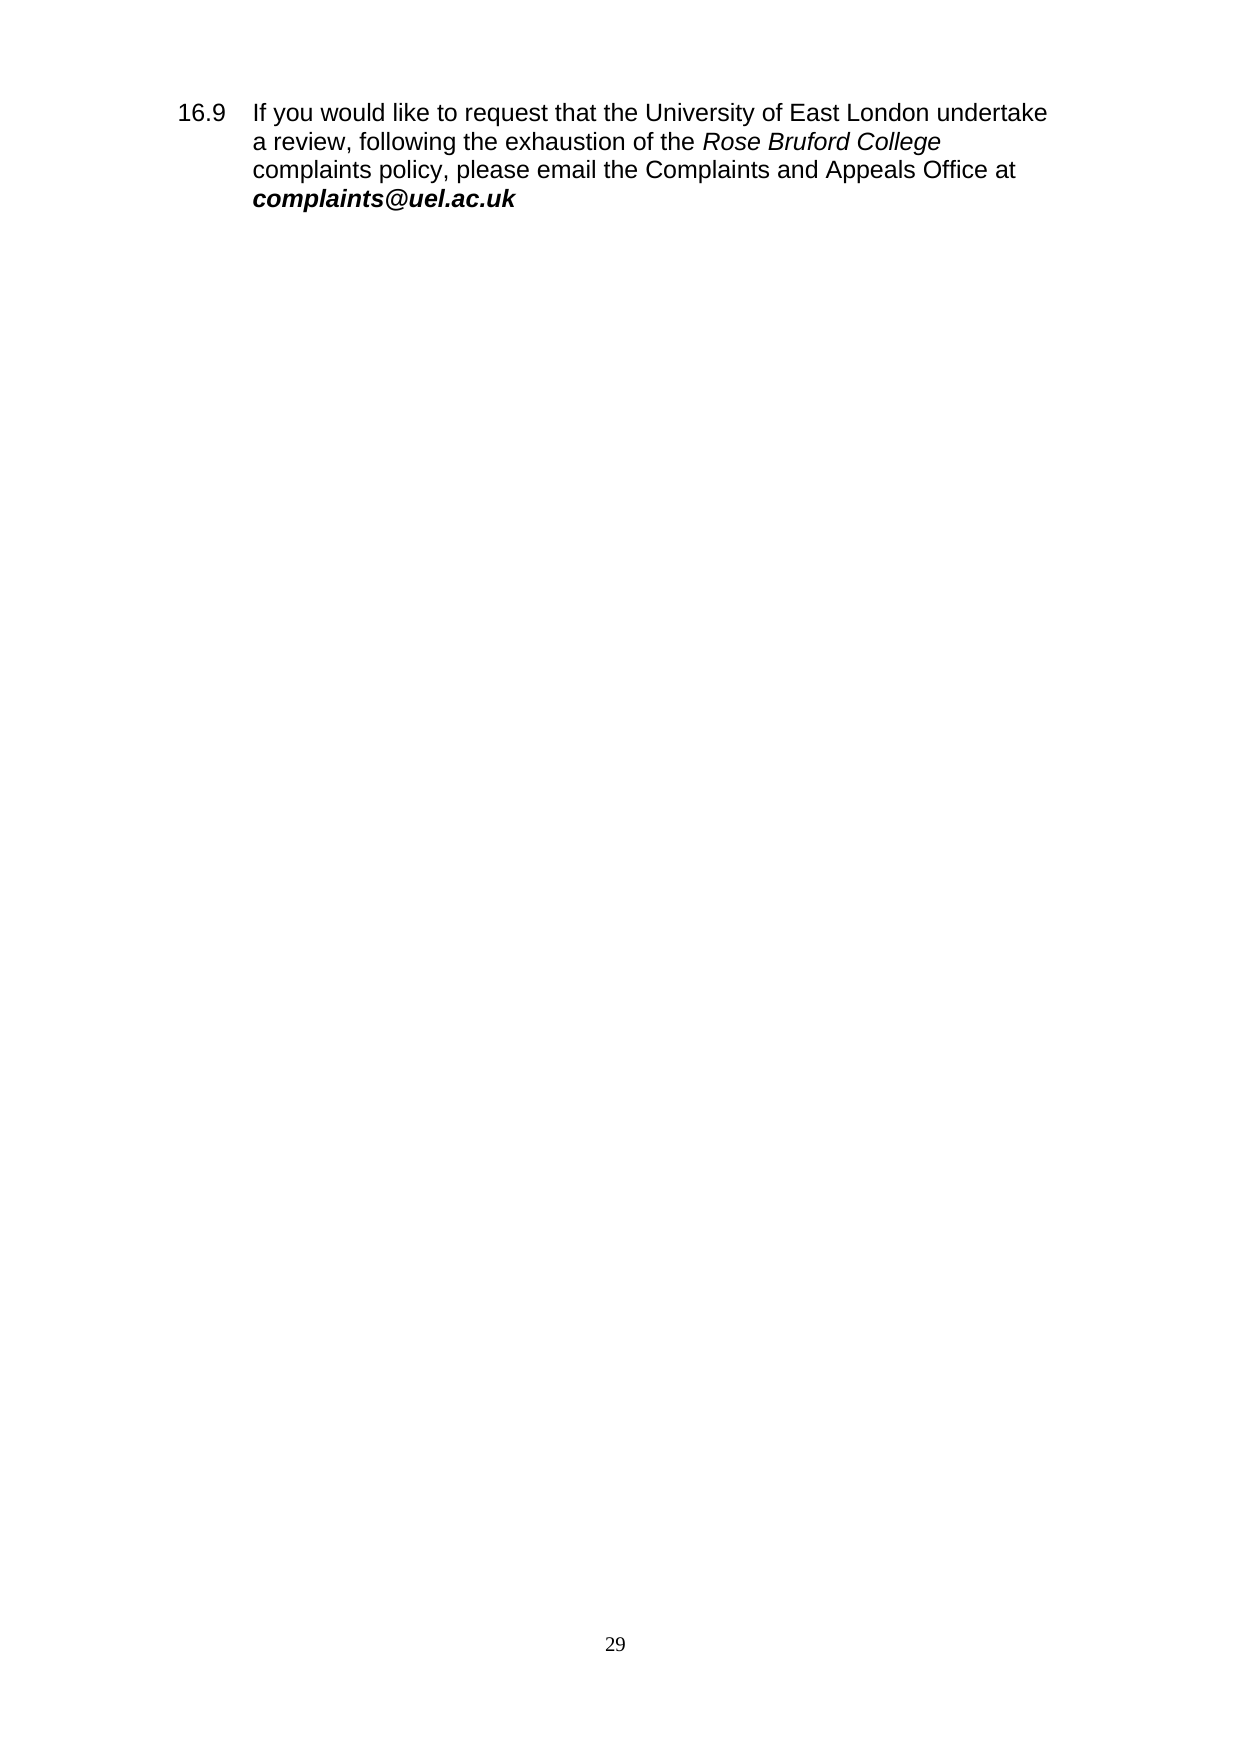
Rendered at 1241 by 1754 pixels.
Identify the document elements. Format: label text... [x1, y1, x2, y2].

text 16.9 If you would like to request that the University of East London undertake a review, following the exhaustion of the Rose Bruford College complaints policy, please email the Complaints and Appeals Office at complaints@uel.ac.uk [177, 98, 1053, 213]
